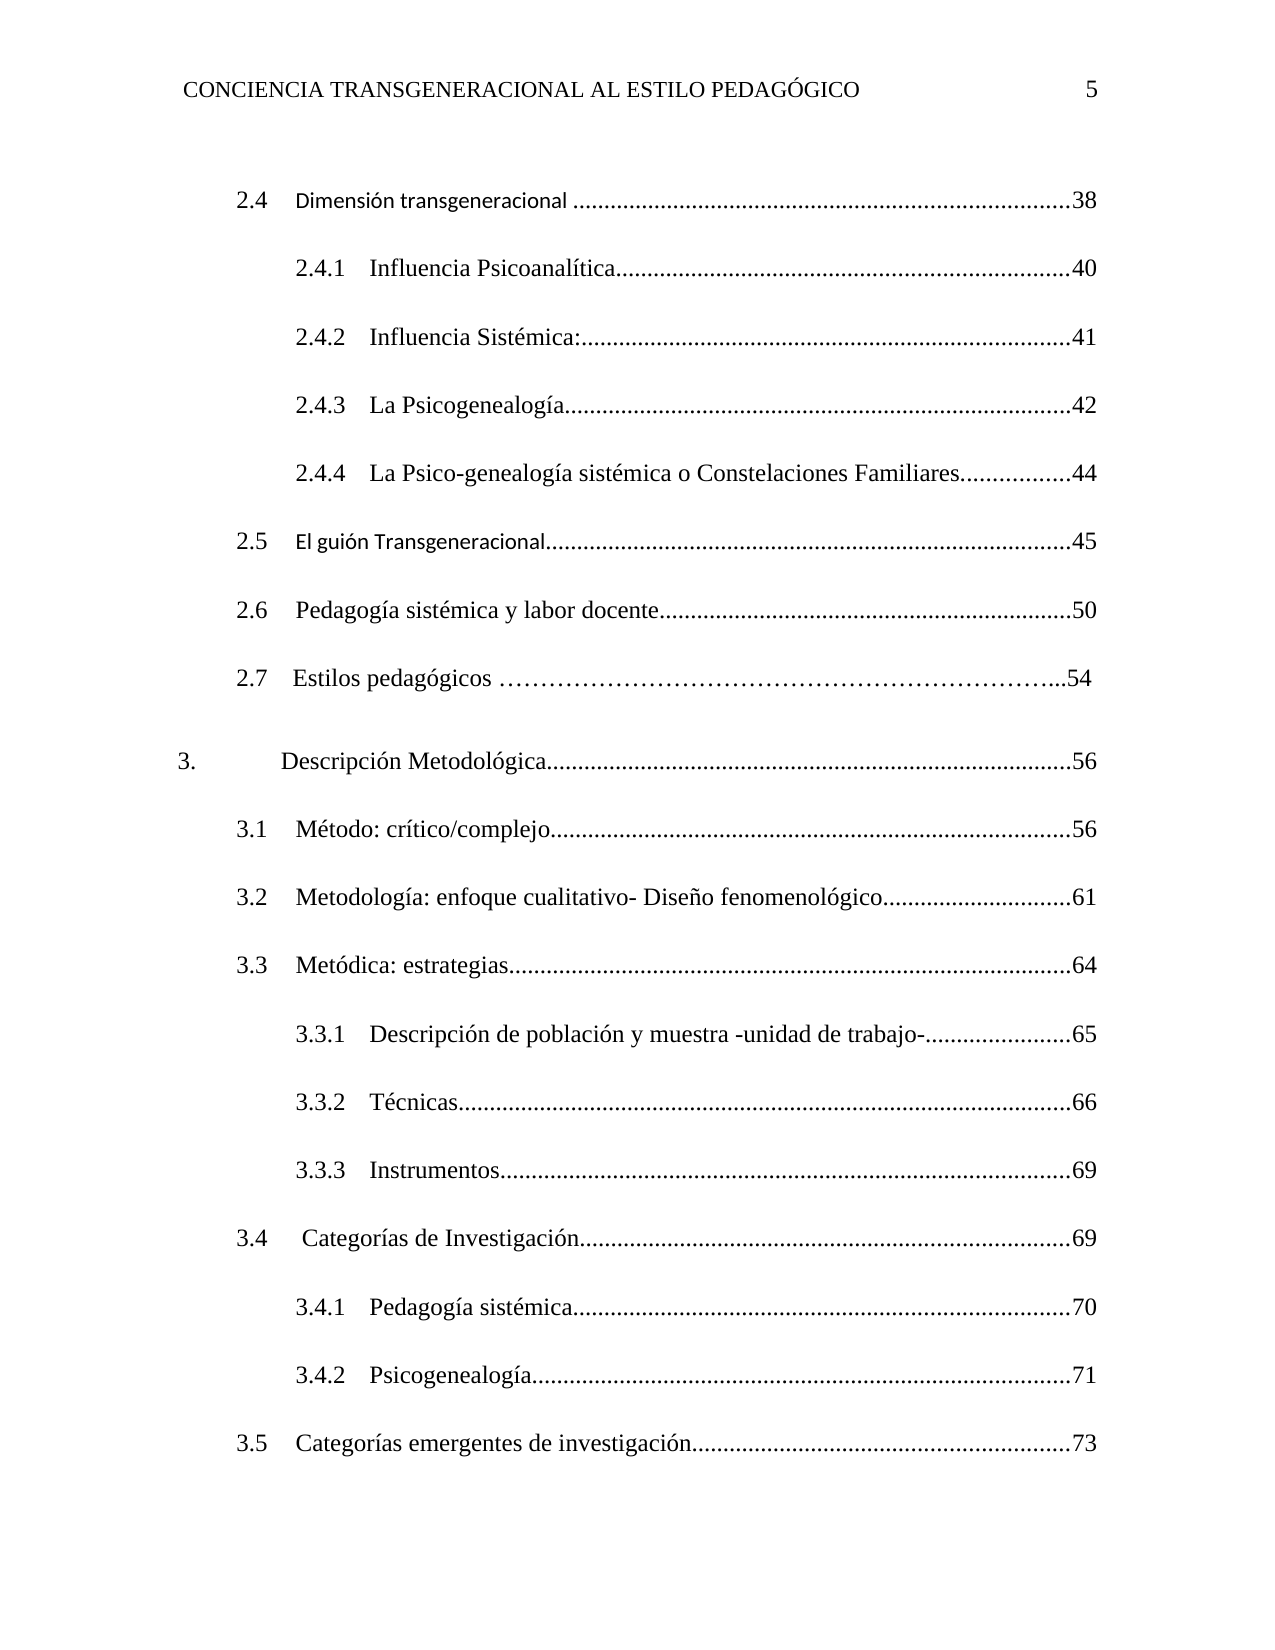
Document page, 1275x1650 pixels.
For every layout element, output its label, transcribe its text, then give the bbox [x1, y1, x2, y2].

text 2.4.3 La Psicogenealogía 42 [295, 390, 1098, 419]
text 2.4.1 Influencia Psicoanalítica 40 [295, 253, 1098, 282]
text 3.3.2 Técnicas 66 [295, 1087, 1098, 1116]
text 3.1 Método: crítico/complejo 56 [236, 814, 1098, 843]
text 3.4.1 Pedagogía sistémica 70 [295, 1292, 1098, 1320]
text 2.6 Pedagogía sistémica y labor docente 50 [236, 595, 1098, 624]
text 3.3.1 Descripción de población y muestra -unidad de trabajo- 65 [295, 1019, 1098, 1047]
text 2.4.4 La Psico-genealogía sistémica o Constelaciones Familiares. 44 [295, 458, 1098, 487]
text 3.5 Categorías emergentes de investigación 73 [236, 1428, 1098, 1457]
text 3. Descripción Metodológica 56 [177, 746, 1098, 774]
text 3.3.3 Instrumentos 69 [295, 1155, 1098, 1184]
text 2.7 Estilos pedagógicos …………………………………………………………...54 [177, 663, 1098, 692]
text 3.4.2 Psicogenealogía 71 [295, 1360, 1098, 1388]
text 2.5 El guión Transgeneracional 45 [236, 526, 1098, 556]
text 2.4.2 Influencia Sistémica: 41 [295, 322, 1098, 351]
text 3.4 Categorías de Investigación 69 [236, 1223, 1098, 1252]
text 3.2 Metodología: enfoque cualitativo- Diseño fenomenológico 61 [236, 882, 1098, 911]
text 3.3 Metódica: estrategias 64 [236, 950, 1098, 979]
text 2.4 Dimensión transgeneracional 38 [236, 185, 1098, 214]
